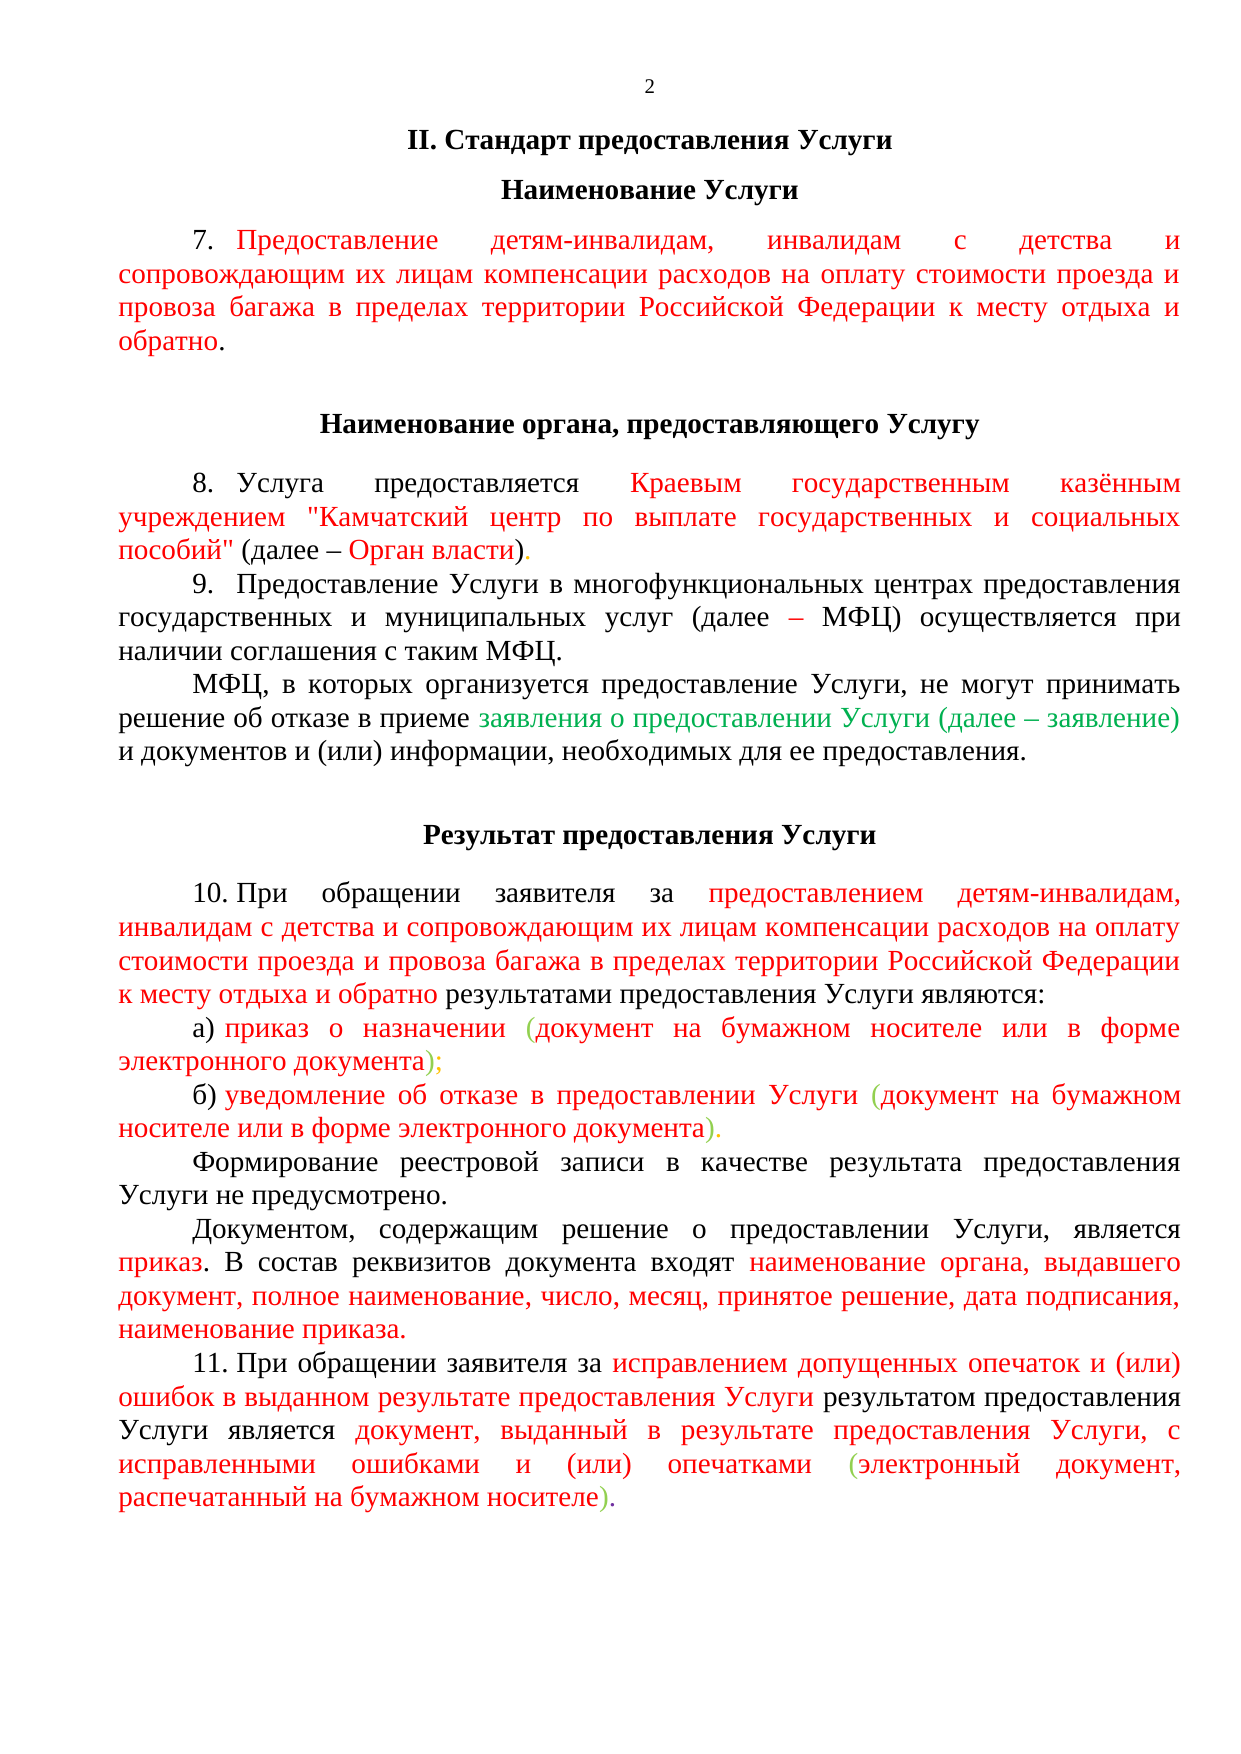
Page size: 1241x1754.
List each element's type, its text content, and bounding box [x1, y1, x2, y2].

text МФЦ, в которых организуется предоставление Услуги, не могут принимать решение об отказе в приеме заявления о предоставлении Услуги (далее – заявление) и документов и (или) информации, необходимых для ее предоставления. [118, 666, 1181, 767]
list уведомление об отказе в предоставлении Услуги (документ на бумажном носителе или в форме электронного документа). [118, 1077, 1181, 1144]
list Предоставление детям-инвалидам, инвалидам с детства и сопровождающим их лицам компенсации расходов на оплату стоимости проезда и провоза багажа в пределах территории Российской Федерации к месту отдыха и обратно. [118, 222, 1181, 357]
list Услуга предоставляется Краевым государственным казённым учреждением "Камчатский центр по выплате государственных и социальных пособий" (далее – Орган власти). [118, 465, 1181, 566]
list приказ о назначении (документ на бумажном носителе или в форме электронного документа); [118, 1010, 1181, 1077]
list При обращении заявителя за исправлением допущенных опечаток и (или) ошибок в выданном результате предоставления Услуги результатом предоставления Услуги является документ, выданный в результате предоставления Услуги, с исправленными ошибками и (или) опечатками (электронный документ, распечатанный на бумажном носителе). [118, 1345, 1181, 1513]
text Наименование Услуги [118, 172, 1181, 206]
text Результат предоставления Услуги [118, 817, 1181, 851]
text Документом, содержащим решение о предоставлении Услуги, является приказ. В состав реквизитов документа входят наименование органа, выдавшего документ, полное наименование, число, месяц, принятое решение, дата подписания, наименование приказа. [118, 1211, 1181, 1345]
text Формирование реестровой записи в качестве результата предоставления Услуги не предусмотрено. [118, 1144, 1181, 1211]
list Предоставление Услуги в многофункциональных центрах предоставления государственных и муниципальных услуг (далее – МФЦ) осуществляется при наличии соглашения с таким МФЦ. [118, 566, 1181, 666]
text II. Стандарт предоставления Услуги [118, 122, 1181, 156]
text Наименование органа, предоставляющего Услугу [118, 407, 1181, 440]
list При обращении заявителя за предоставлением детям-инвалидам, инвалидам с детства и сопровождающим их лицам компенсации расходов на оплату стоимости проезда и провоза багажа в пределах территории Российской Федерации к месту отдыха и обратно результатами предоставления Услуги являются: [118, 876, 1181, 1010]
